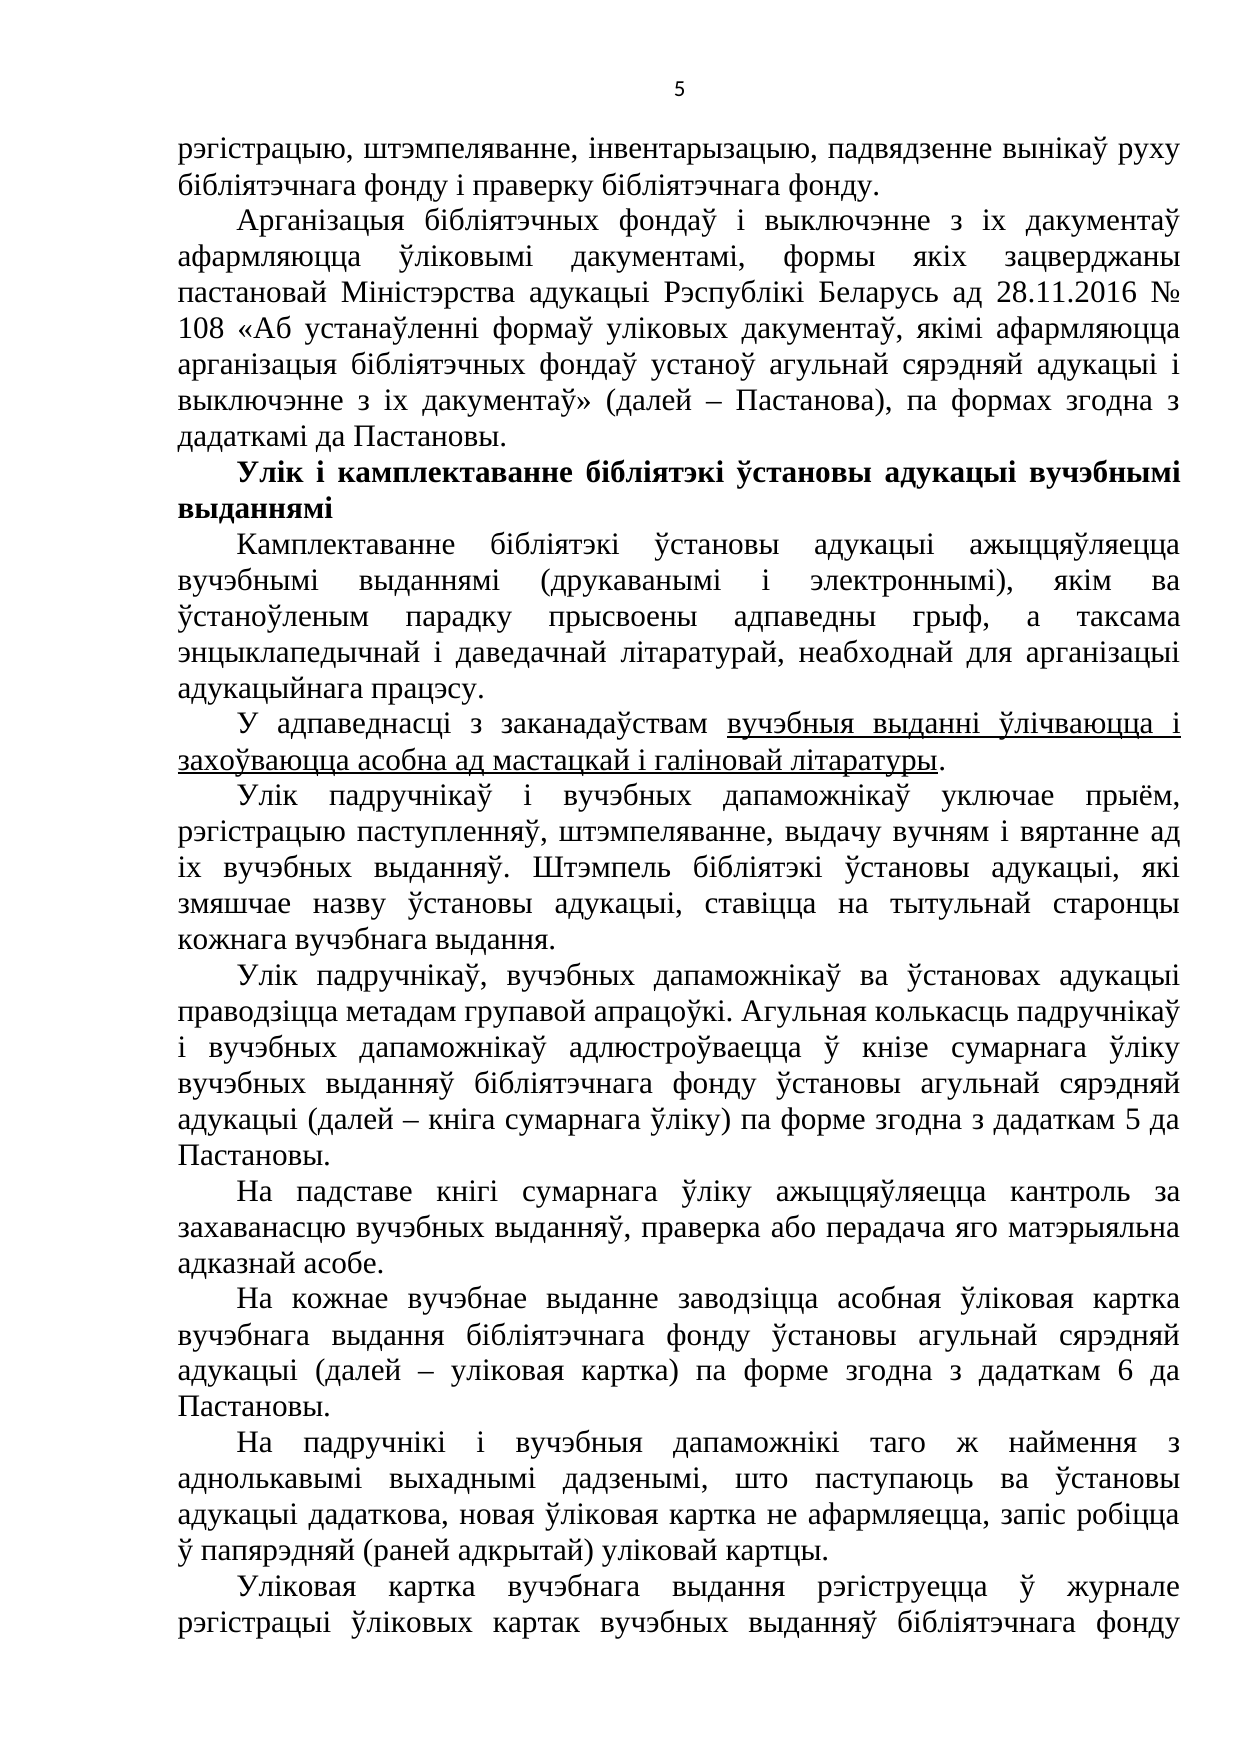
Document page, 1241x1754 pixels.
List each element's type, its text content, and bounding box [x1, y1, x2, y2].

text На падставе кнігі сумарнага ўліку ажыццяўляецца кантроль за захаванасцю вучэбных выданняў, праверка або перадача яго матэрыяльна адказнай асобе. [177, 1172, 1181, 1280]
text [177, 1567, 1181, 1639]
text Улік падручнікаў, вучэбных дапаможнікаў ва ўстановах адукацыі праводзіцца метадам групавой апрацоўкі. Агульная колькасць падручнікаў і вучэбных дапаможнікаў адлюстроўваецца ў кнізе сумарнага ўлiку вучэбных выданняў бібліятэчнага фонду ўстановы агульнай сярэдняй адукацыі (далей – кніга сумарнага ўліку) па форме згодна з дадаткам 5 да Пастановы. [177, 956, 1181, 1172]
text На кожнае вучэбнае выданне заводзіцца асобная ўліковая картка вучэбнага выдання бібліятэчнага фонду ўстановы агульнай сярэдняй адукацыі (далей – уліковая картка) па форме згодна з дадаткам 6 да Пастановы. [177, 1280, 1181, 1423]
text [177, 130, 1181, 202]
text На падручнікі і вучэбныя дапаможнікі таго ж наймення з аднолькавымі выхаднымі дадзенымі, што паступаюць ва ўстановы адукацыі дадаткова, новая ўліковая картка не афармляецца, запіс робіцца ў папярэдняй (раней адкрытай) уліковай картцы. [177, 1423, 1181, 1567]
text Камплектаванне бібліятэкі ўстановы адукацыі ажыццяўляецца вучэбнымі выданнямі (друкаванымі і электроннымі), якім ва ўстаноўленым парадку прысвоены адпаведны грыф, а таксама энцыклапедычнай і даведачнай літаратурай, неабходнай для арганізацыі адукацыйнага працэсу. [177, 525, 1181, 705]
text Улік падручнікаў і вучэбных дапаможнікаў уключае прыём, рэгістрацыю паступленняў, штэмпеляванне, выдачу вучням і вяртанне ад іх вучэбных выданняў. Штэмпель бібліятэкі ўстановы адукацыі, які змяшчае назву ўстановы адукацыі, ставіцца на тытульнай старонцы кожнага вучэбнага выдання. [177, 777, 1181, 956]
text У адпаведнасці з заканадаўствам вучэбныя выданні ўлічваюцца і захоўваюцца асобна ад мастацкай і галіновай літаратуры. [177, 705, 1181, 777]
text Улік і камплектаванне бібліятэкі ўстановы адукацыі вучэбнымі выданнямі [177, 453, 1181, 525]
text Арганізацыя бібліятэчных фондаў і выключэнне з іх дакументаў афармляюцца ўліковымі дакументамі, формы якіх зацверджаны пастановай Міністэрства адукацыі Рэспублікі Беларусь ад 28.11.2016 № 108 «Аб устанаўленні формаў уліковых дакументаў, якімі афармляюцца арганізацыя бібліятэчных фондаў устаноў агульнай сярэдняй адукацыі і выключэнне з іх дакументаў» (далей – Пастанова), па формах згодна з дадаткамі да Пастановы. [177, 202, 1181, 453]
